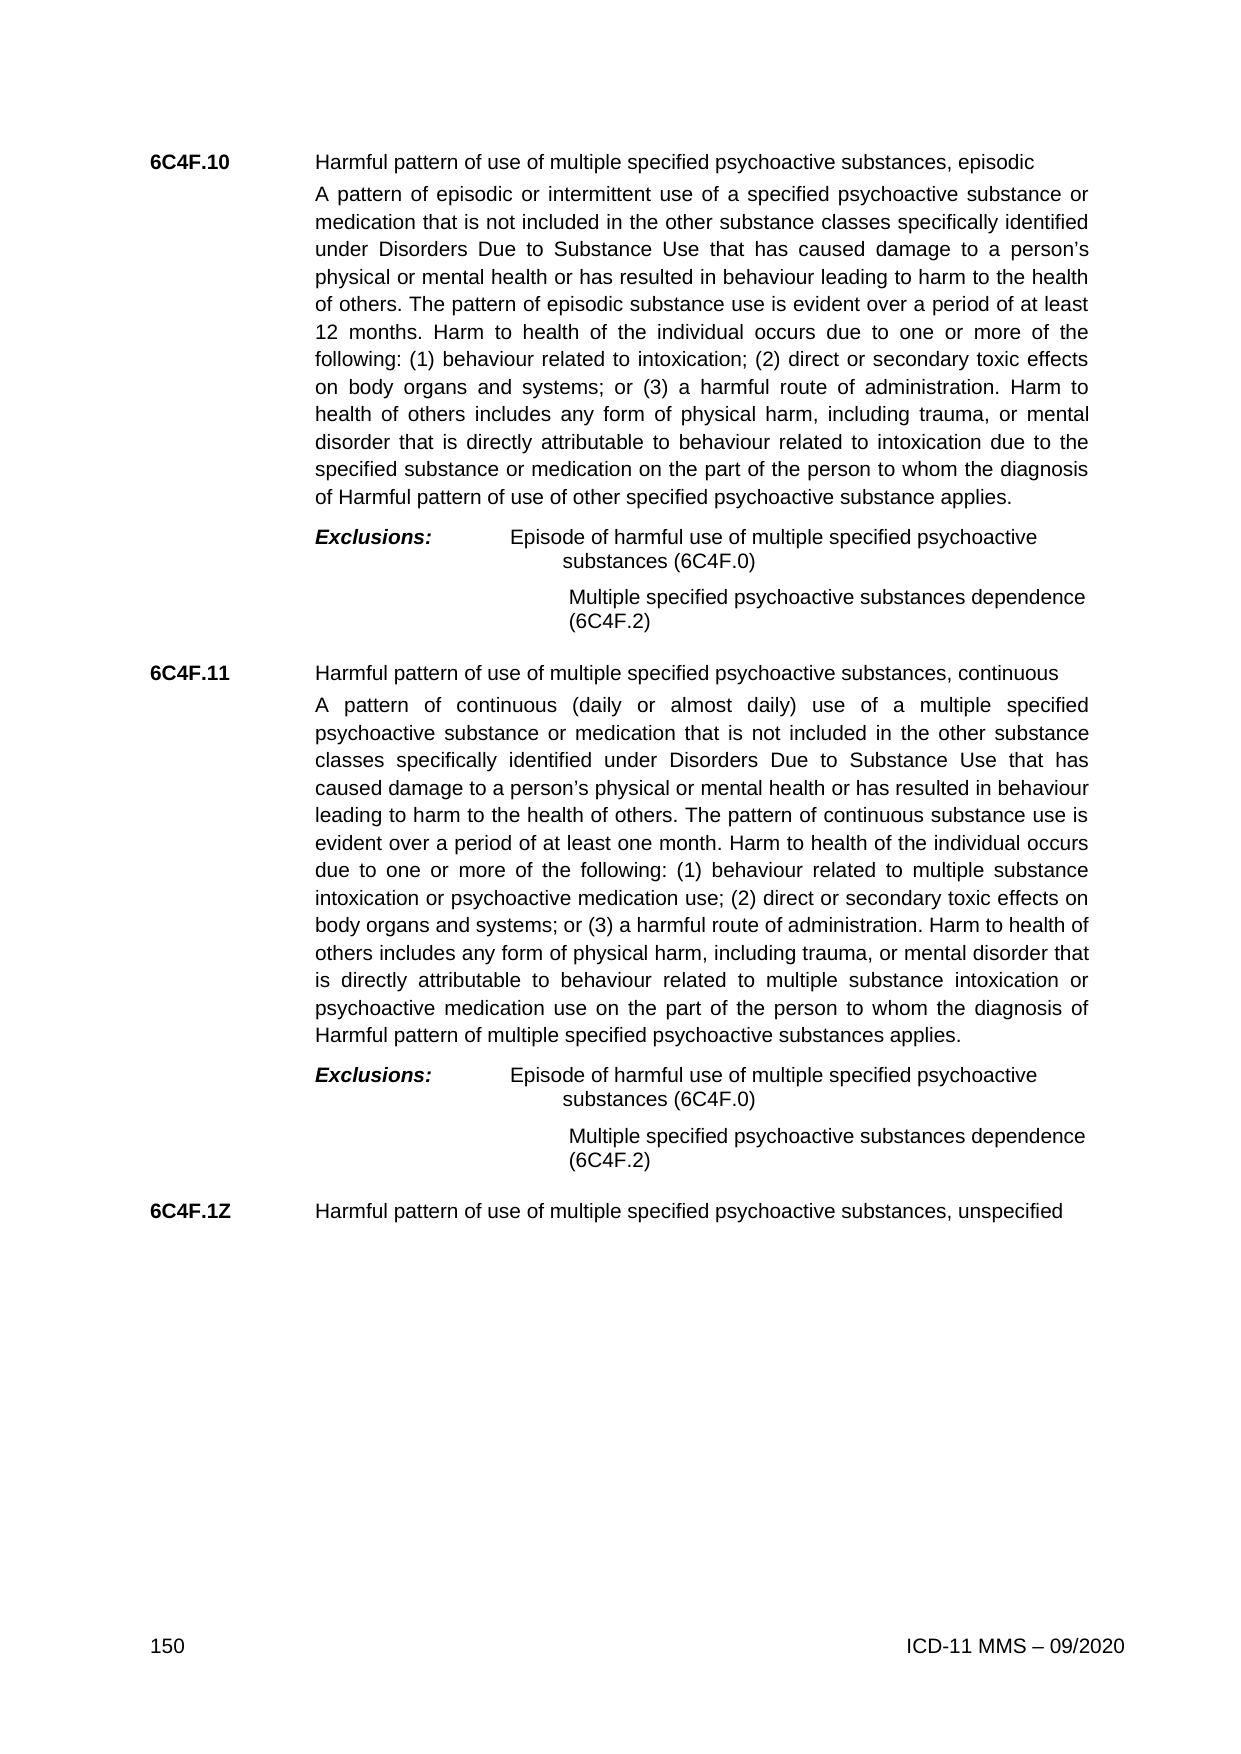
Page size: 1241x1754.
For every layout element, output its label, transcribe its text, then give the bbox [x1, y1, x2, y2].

list Exclusions: Episode of harmful use of multiple specified psychoactive substances (6C4F.0) [315, 525, 1090, 573]
title 6C4F.1Z Harmful pattern of use of multiple specified psychoactive substances, unspecified [150, 1199, 1090, 1223]
text A pattern of episodic or intermittent use of a specified psychoactive substance or medication that is not included in the other substance classes specifically identified under Disorders Due to Substance Use that has caused damage to a person’s physical or mental health or has resulted in behaviour leading to harm to the health of others. The pattern of episodic substance use is evident over a period of at least 12 months. Harm to health of the individual occurs due to one or more of the following: (1) behaviour related to intoxication; (2) direct or secondary toxic effects on body organs and systems; or (3) a harmful route of administration. Harm to health of others includes any form of physical harm, including trauma, or mental disorder that is directly attributable to behaviour related to intoxication due to the specified substance or medication on the part of the person to whom the diagnosis of Harmful pattern of use of other specified psychoactive substance applies. [315, 182, 1090, 509]
title 6C4F.11 Harmful pattern of use of multiple specified psychoactive substances, continuous [150, 661, 1090, 685]
text A pattern of continuous (daily or almost daily) use of a multiple specified psychoactive substance or medication that is not included in the other substance classes specifically identified under Disorders Due to Substance Use that has caused damage to a person’s physical or mental health or has resulted in behaviour leading to harm to the health of others. The pattern of continuous substance use is evident over a period of at least one month. Harm to health of the individual occurs due to one or more of the following: (1) behaviour related to multiple substance intoxication or psychoactive medication use; (2) direct or secondary toxic effects on body organs and systems; or (3) a harmful route of administration. Harm to health of others includes any form of physical harm, including trauma, or mental disorder that is directly attributable to behaviour related to multiple substance intoxication or psychoactive medication use on the part of the person to whom the diagnosis of Harmful pattern of multiple specified psychoactive substances applies. [315, 693, 1090, 1047]
list Multiple specified psychoactive substances dependence (6C4F.2) [568, 1123, 1090, 1171]
title 6C4F.10 Harmful pattern of use of multiple specified psychoactive substances, episodic [150, 150, 1090, 174]
list Exclusions: Episode of harmful use of multiple specified psychoactive substances (6C4F.0) [315, 1063, 1090, 1111]
list Multiple specified psychoactive substances dependence (6C4F.2) [568, 585, 1090, 633]
